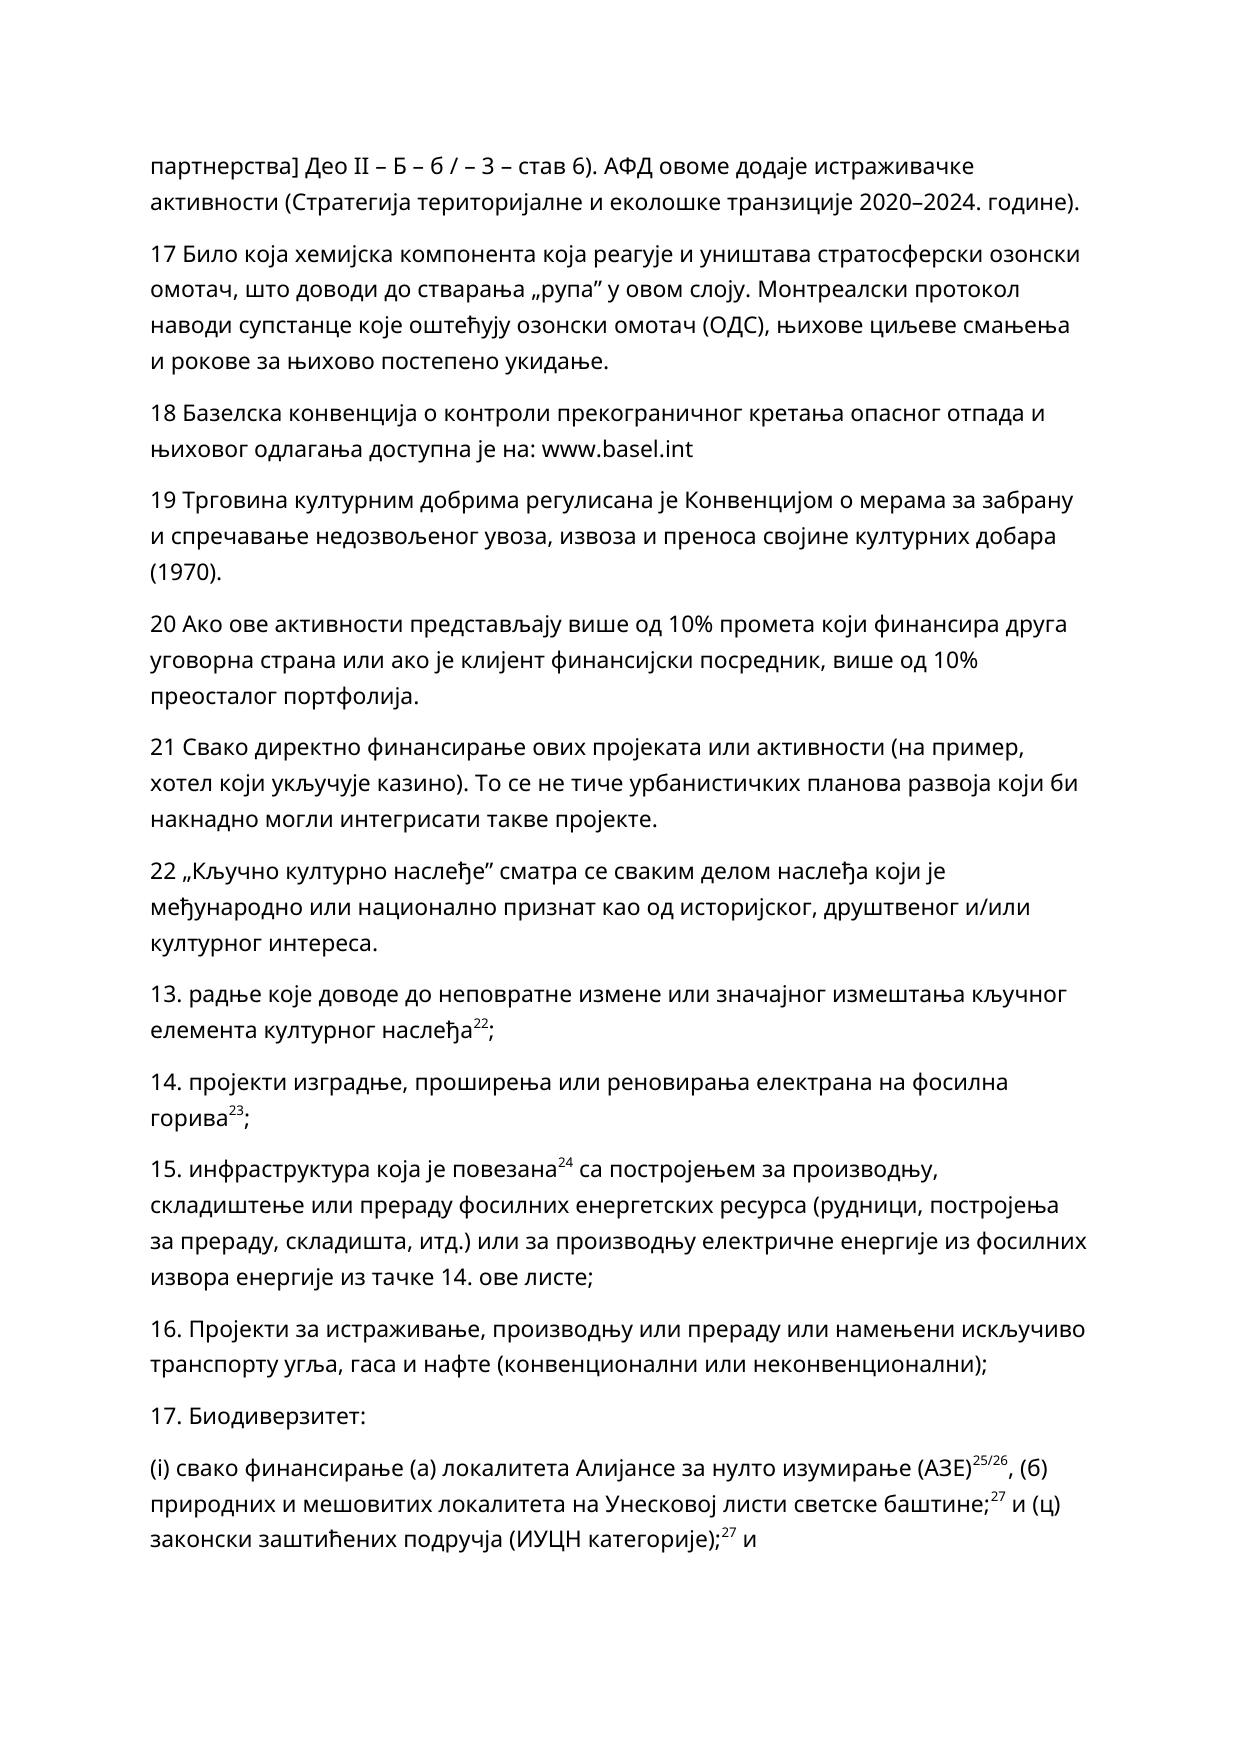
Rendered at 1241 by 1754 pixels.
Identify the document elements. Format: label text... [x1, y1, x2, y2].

text 19 Трговина културним добрима регулисана је Конвенцијом о мерама за забрану и спречавање недозвољеног увоза, извоза и преноса својине културних добара (1970). [150, 484, 1090, 587]
text 13. радње које доводе до неповратне измене или значајног измештања кључног елемента културног наслеђа22; [150, 978, 1090, 1045]
text 22 „Кључно културно наслеђе” сматра се сваким делом наслеђа који је међународно или национално признат као од историјског, друштвеног и/или културног интереса. [150, 855, 1090, 958]
text 21 Свако директно финансирање ових пројеката или активности (на пример, хотел који укључује казино). То се не тиче урбанистичких планова развоја који би накнадно могли интегрисати такве пројекте. [150, 731, 1090, 834]
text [150, 150, 1090, 217]
text 17 Било која хемијска компонента која реагује и уништава стратосферски озонски омотач, што доводи до стварања „рупа” у овом слоју. Монтреалски протокол наводи супстанце које оштећују озонски омотач (ОДС), њихове циљеве смањења и рокове за њихово постепено укидање. [150, 237, 1090, 377]
text (i) свако финансирање (a) локалитета Алијансе за нулто изумирање (АЗЕ)25/26, (б) природних и мешовитих локалитета на Унесковој листи светске баштине;27 и (ц) законски заштићених подручја (ИУЦН категорије);27 и [150, 1452, 1090, 1555]
text 14. пројекти изградње, проширења или реновирања електрана на фосилна горива23; [150, 1066, 1090, 1133]
text 18 Базелска конвенција о контроли прекограничног кретања опасног отпада и њиховог одлагања доступна је на: www.basel.int [150, 397, 1090, 464]
text 16. Пројекти за истраживање, производњу или прераду или намењени искључиво транспорту угља, гаса и нафте (конвенционални или неконвенционални); [150, 1312, 1090, 1380]
text 17. Биодиверзитет: [150, 1400, 1090, 1431]
text 15. инфраструктура која је повезана24 са постројењем за производњу, складиштење или прераду фосилних енергетских ресурса (рудници, постројења за прераду, складишта, итд.) или за производњу електричне енергије из фосилних извора енергије из тачке 14. ове листе; [150, 1153, 1090, 1292]
text 20 Ако ове активности представљају више од 10% промета који финансира друга уговорна страна или ако је клијент финансијски посредник, више од 10% преосталог портфолија. [150, 608, 1090, 711]
